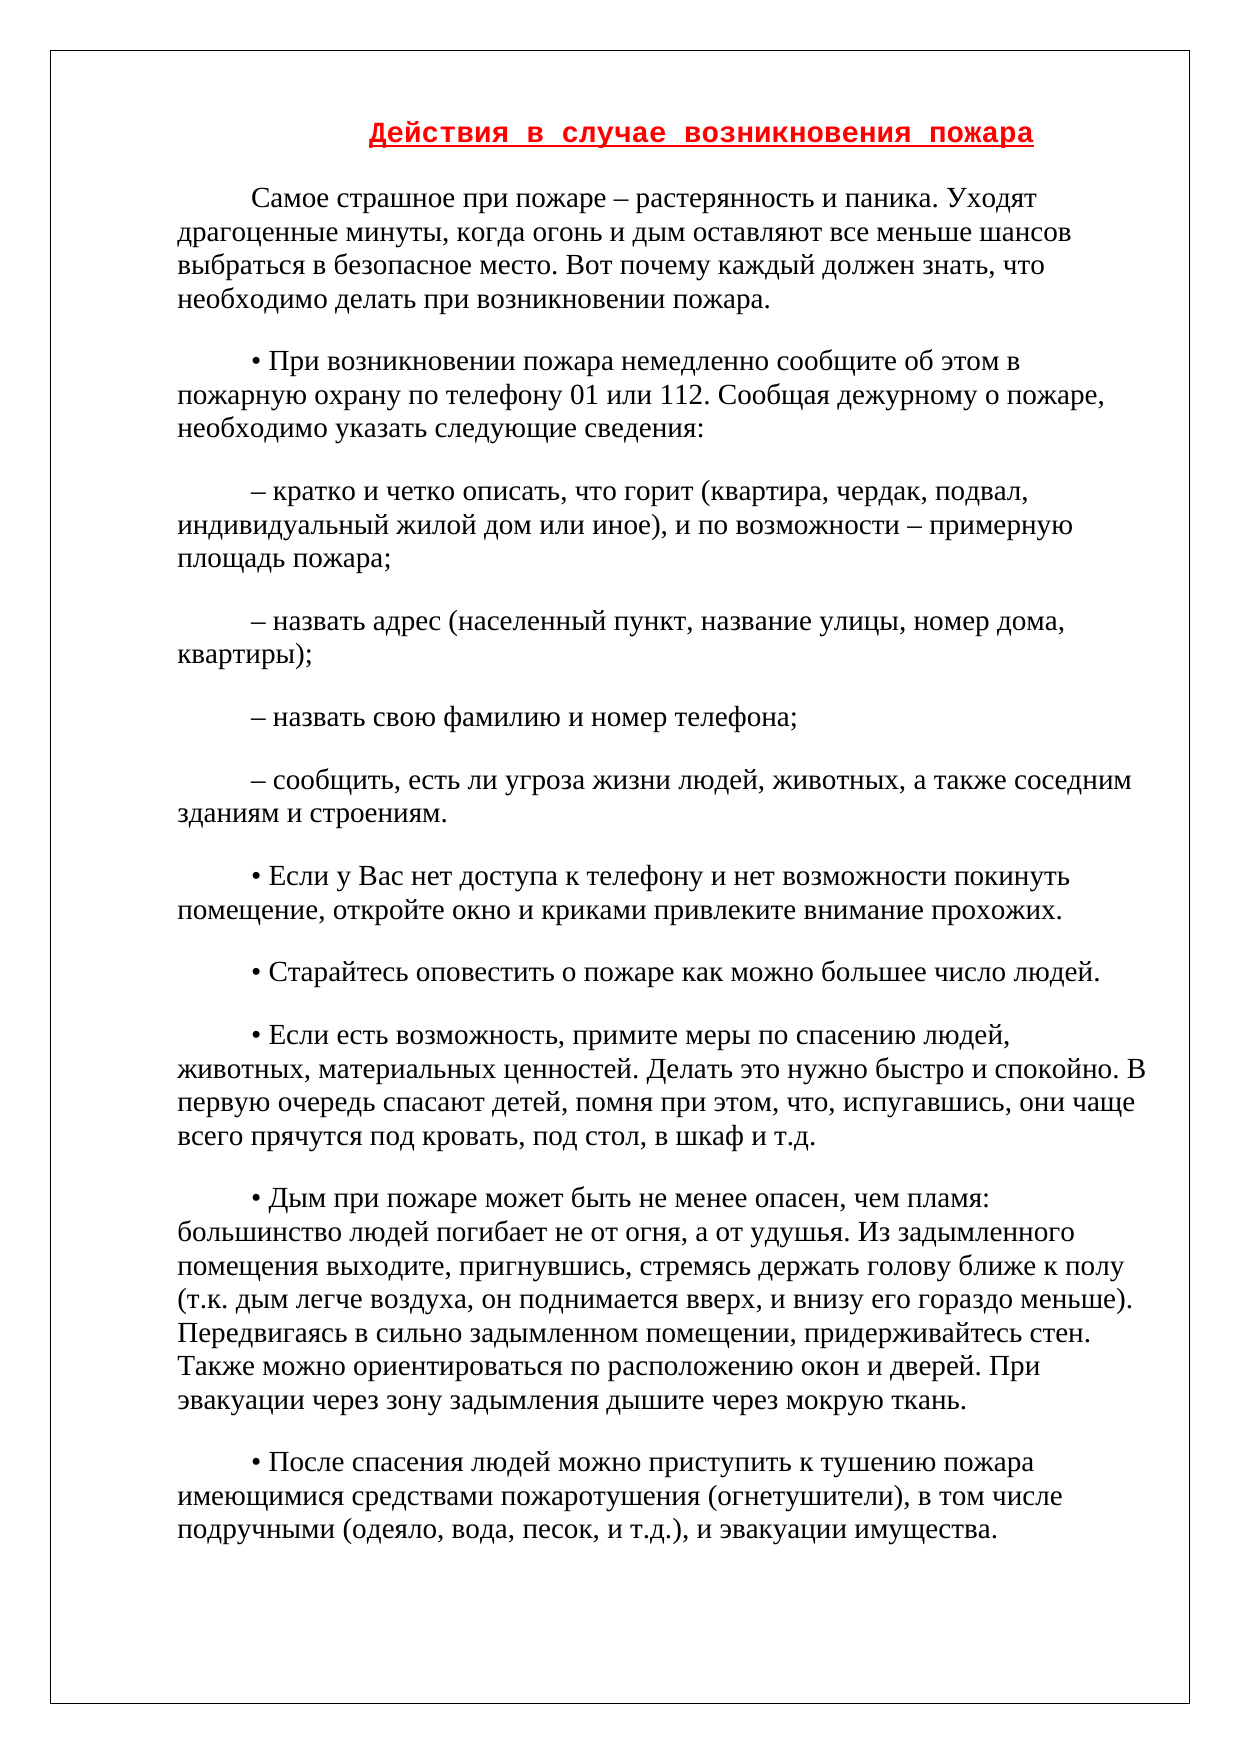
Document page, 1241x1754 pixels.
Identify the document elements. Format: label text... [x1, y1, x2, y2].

text • При возникновении пожара немедленно сообщите об этом в пожарную охрану по телефону 01 или 112. Сообщая дежурному о пожаре, необходимо указать следующие сведения: [177, 343, 1152, 444]
text • Если есть возможность, примите меры по спасению людей, животных, материальных ценностей. Делать это нужно быстро и спокойно. В первую очередь спасают детей, помня при этом, что, испугавшись, они чаще всего прячутся под кровать, под стол, в шкаф и т.д. [177, 1017, 1152, 1151]
text • Старайтесь оповестить о пожаре как можно большее число людей. [177, 954, 1152, 988]
text Самое страшное при пожаре – растерянность и паника. Уходят драгоценные минуты, когда огонь и дым оставляют все меньше шансов выбраться в безопасное место. Вот почему каждый должен знать, что необходимо делать при возникновении пожара. [177, 180, 1152, 314]
text • После спасения людей можно приступить к тушению пожара имеющимися средствами пожаротушения (огнетушители), в том числе подручными (одеяло, вода, песок, и т.д.), и эвакуации имущества. [177, 1444, 1152, 1545]
text – сообщить, есть ли угроза жизни людей, животных, а также соседним зданиям и строениям. [177, 762, 1152, 829]
text • Если у Вас нет доступа к телефону и нет возможности покинуть помещение, откройте окно и криками привлеките внимание прохожих. [177, 858, 1152, 925]
text – назвать адрес (населенный пункт, название улицы, номер дома, квартиры); [177, 603, 1152, 670]
text Действия в случае возникновения пожара [177, 118, 1152, 151]
text – назвать свою фамилию и номер телефона; [177, 699, 1152, 733]
text • Дым при пожаре может быть не менее опасен, чем пламя: большинство людей погибает не от огня, а от удушья. Из задымленного помещения выходите, пригнувшись, стремясь держать голову ближе к полу (т.к. дым легче воздуха, он поднимается вверх, и внизу его гораздо меньше). Передвигаясь в сильно задымленном помещении, придерживайтесь стен. Также можно ориентироваться по расположению окон и дверей. При эвакуации через зону задымления дышите через мокрую ткань. [177, 1181, 1152, 1415]
text – кратко и четко описать, что горит (квартира, чердак, подвал, индивидуальный жилой дом или иное), и по возможности – примерную площадь пожара; [177, 473, 1152, 574]
